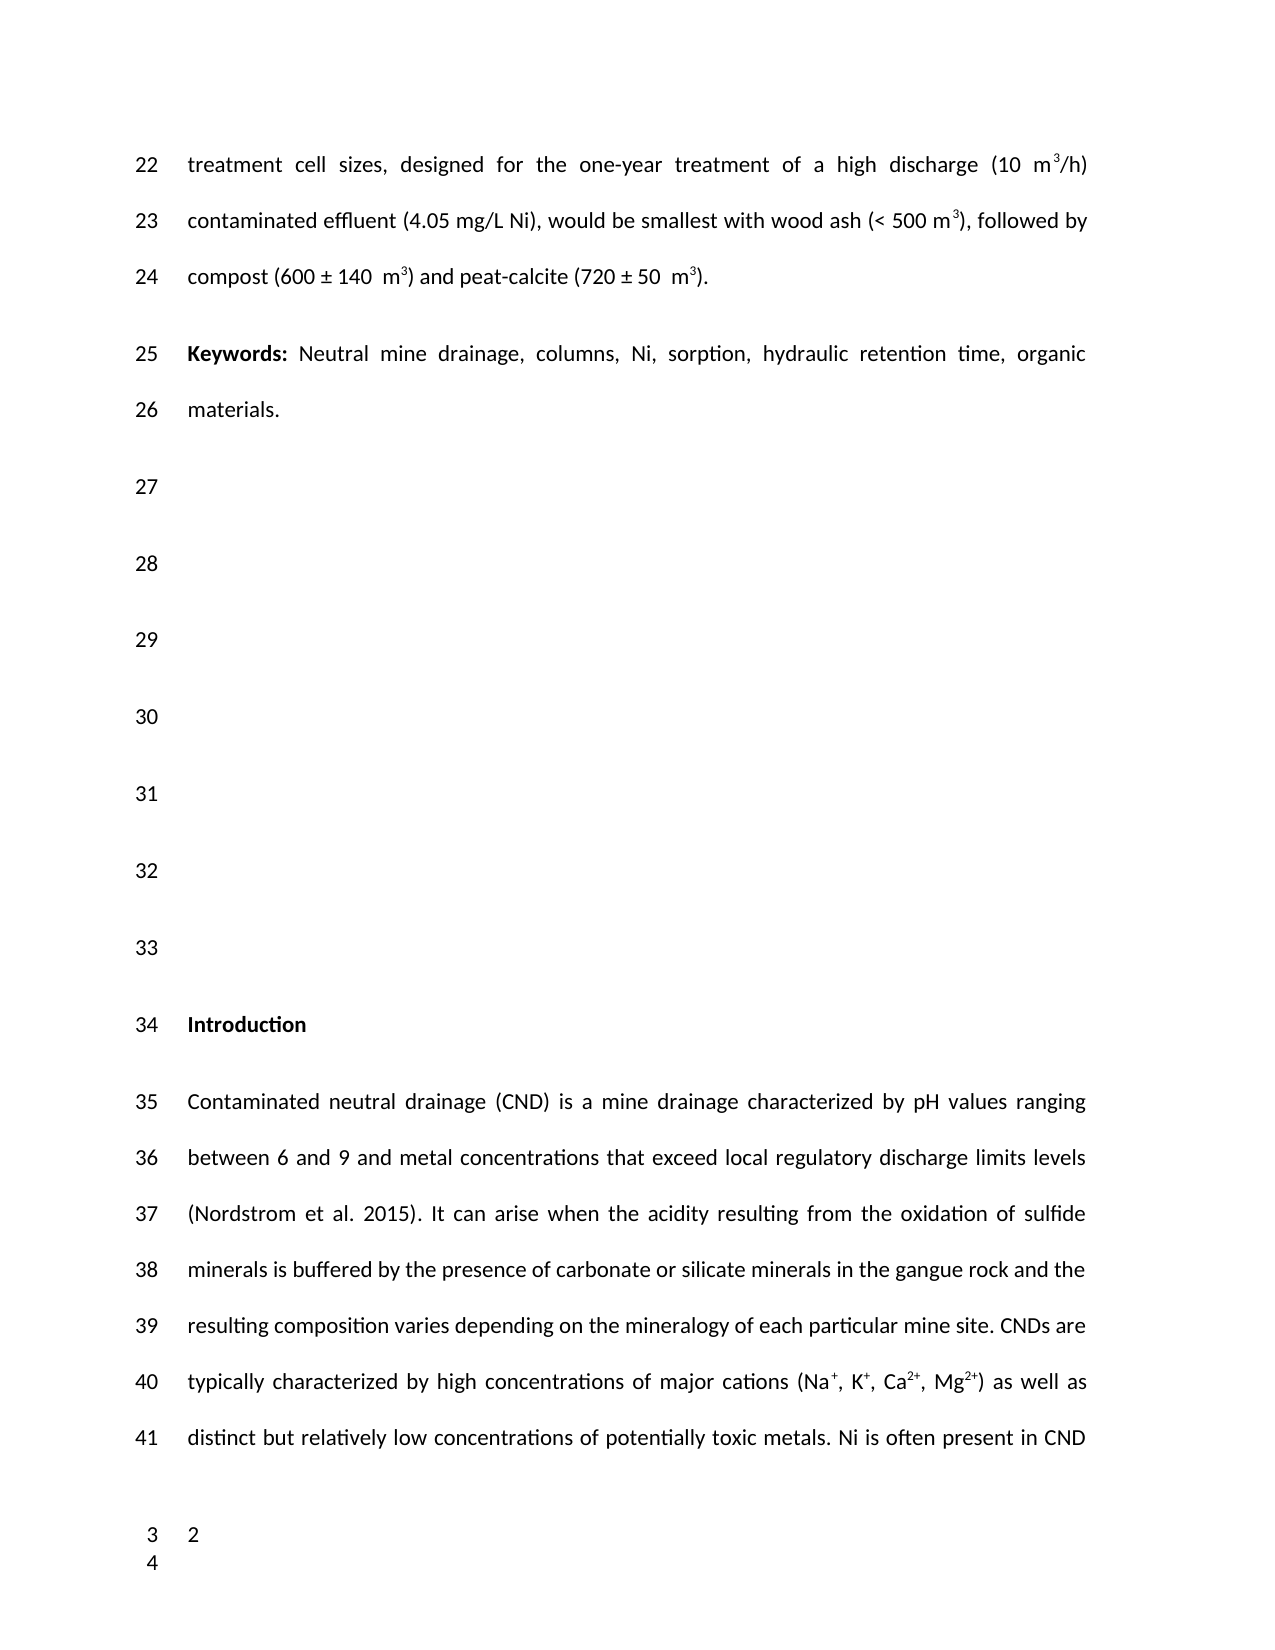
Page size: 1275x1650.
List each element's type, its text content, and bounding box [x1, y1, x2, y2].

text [187, 1087, 1087, 1451]
text Introduction [187, 1010, 1087, 1038]
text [187, 150, 1087, 290]
text Keywords: Neutral mine drainage, columns, Ni, sorption, hydraulic retention time, organic materials. [187, 339, 1087, 423]
